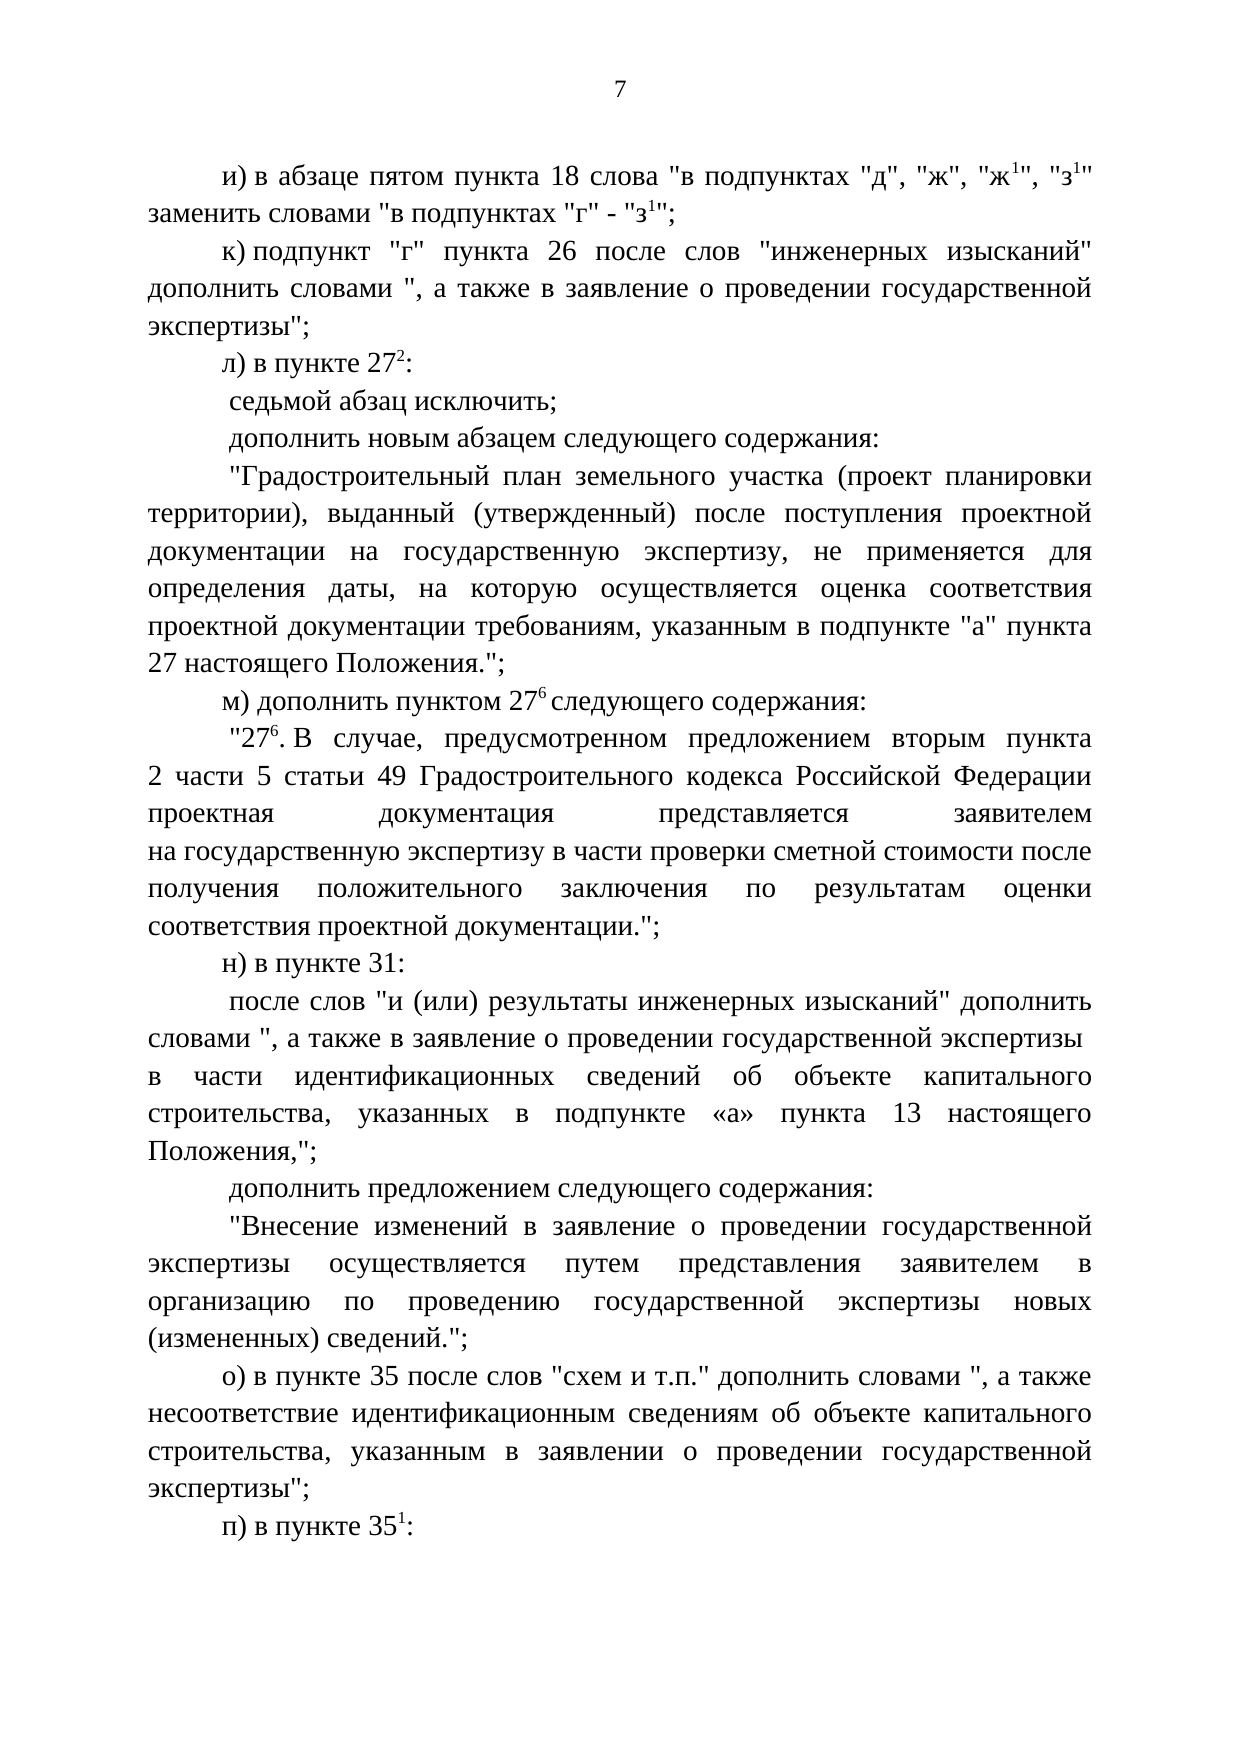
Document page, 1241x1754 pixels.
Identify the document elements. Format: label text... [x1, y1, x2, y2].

list седьмой абзац исключить; [148, 380, 1093, 418]
list в пункте 272: [148, 343, 1093, 380]
list в пункте 351: [148, 1505, 1093, 1543]
list дополнить новым абзацем следующего содержания: [148, 418, 1093, 455]
list в абзаце пятом пункта 18 слова "в подпунктах "д", "ж", "ж1", "з1" заменить словами "в подпунктах "г" - "з1"; [148, 155, 1093, 230]
list "Внесение изменений в заявление о проведении государственной экспертизы осуществляется путем представления заявителем в организацию по проведению государственной экспертизы новых (измененных) сведений."; [148, 1205, 1093, 1355]
list дополнить предложением следующего содержания: [148, 1168, 1093, 1205]
list в пункте 35 после слов "схем и т.п." дополнить словами ", а также несоответствие идентификационным сведениям об объекте капитального строительства, указанным в заявлении о проведении государственной экспертизы"; [148, 1355, 1093, 1505]
list дополнить пунктом 276 следующего содержания: [148, 680, 1093, 718]
list "276. В случае, предусмотренном предложением вторым пункта 2 части 5 статьи 49 Градостроительного кодекса Российской Федерации проектная документация представляется заявителем на государственную экспертизу в части проверки сметной стоимости после получения положительного заключения по результатам оценки соответствия проектной документации."; [148, 718, 1093, 943]
list после слов "и (или) результаты инженерных изысканий" дополнить словами ", а также в заявление о проведении государственной экспертизы в части идентификационных сведений об объекте капитального строительства, указанных в подпункте «а» пункта 13 настоящего Положения,"; [148, 980, 1093, 1168]
list в пункте 31: [148, 943, 1093, 980]
list "Градостроительный план земельного участка (проект планировки территории), выданный (утвержденный) после поступления проектной документации на государственную экспертизу, не применяется для определения даты, на которую осуществляется оценка соответствия проектной документации требованиям, указанным в подпункте "а" пункта 27 настоящего Положения."; [148, 455, 1093, 680]
list подпункт "г" пункта 26 после слов "инженерных изысканий" дополнить словами ", а также в заявление о проведении государственной экспертизы"; [148, 230, 1093, 343]
